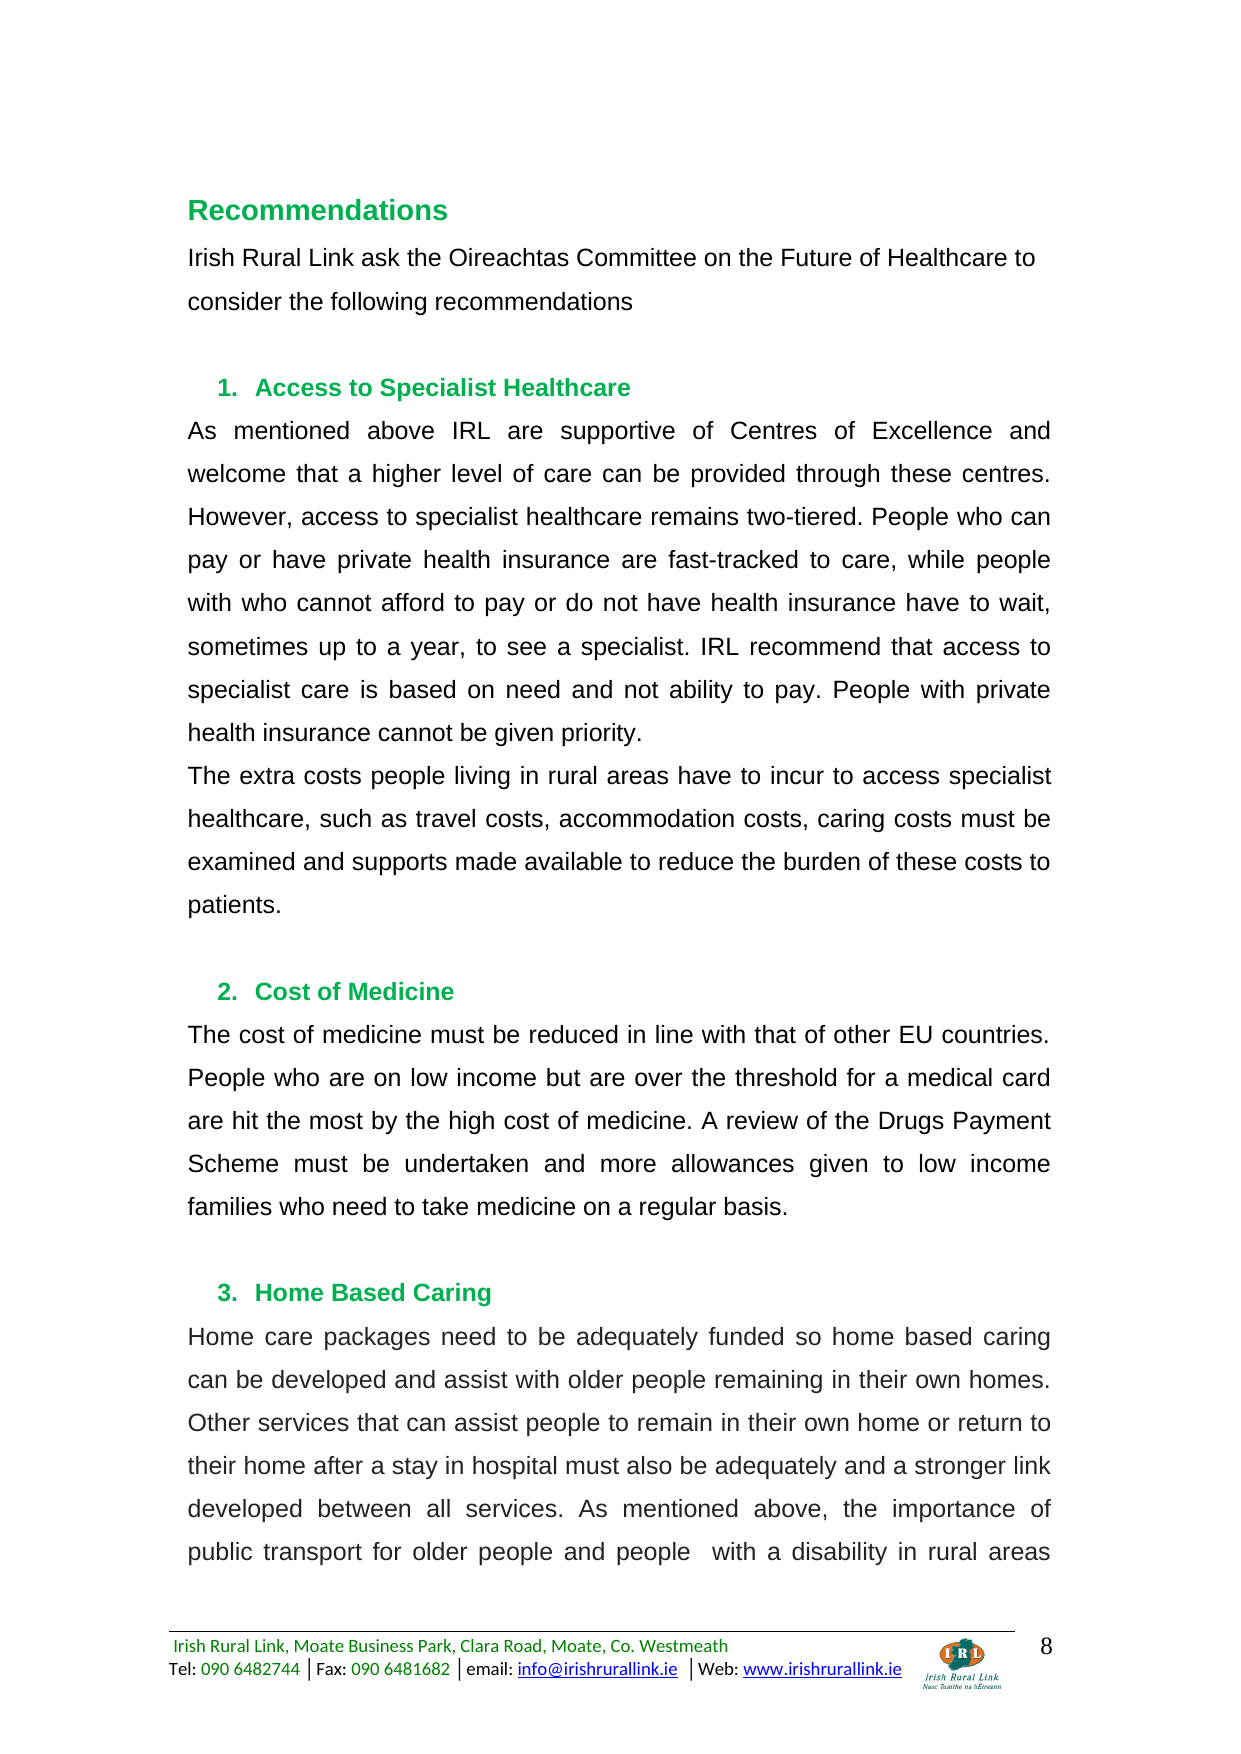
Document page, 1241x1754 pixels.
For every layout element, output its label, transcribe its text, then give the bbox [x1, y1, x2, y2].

text As mentioned above IRL are supportive of Centres of Excellence and welcome that a higher level of care can be provided through these centres. However, access to specialist healthcare remains two-tiered. People who can pay or have private health insurance are fast-tracked to care, while people with who cannot afford to pay or do not have health insurance have to wait, sometimes up to a year, to see a specialist. IRL recommend that access to specialist care is based on need and not ability to pay. People with private health insurance cannot be given priority. [187, 416, 1053, 747]
text Irish Rural Link ask the Oireachtas Committee on the Future of Healthcare to consider the following recommendations [187, 243, 1053, 315]
list Home Based Caring [217, 1278, 1053, 1307]
list Access to Specialist Healthcare [217, 373, 1053, 402]
text The cost of medicine must be reduced in line with that of other EU countries. People who are on low income but are over the threshold for a medical card are hit the most by the high cost of medicine. A review of the Drugs Payment Scheme must be undertaken and more allowances given to low income families who need to take medicine on a regular basis. [187, 1020, 1053, 1221]
list Cost of Medicine [217, 977, 1053, 1005]
text The extra costs people living in rural areas have to incur to access specialist healthcare, such as travel costs, accommodation costs, caring costs must be examined and supports made available to reduce the burden of these costs to patients. [187, 761, 1053, 919]
text Recommendations [187, 193, 1053, 227]
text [187, 1322, 1053, 1566]
